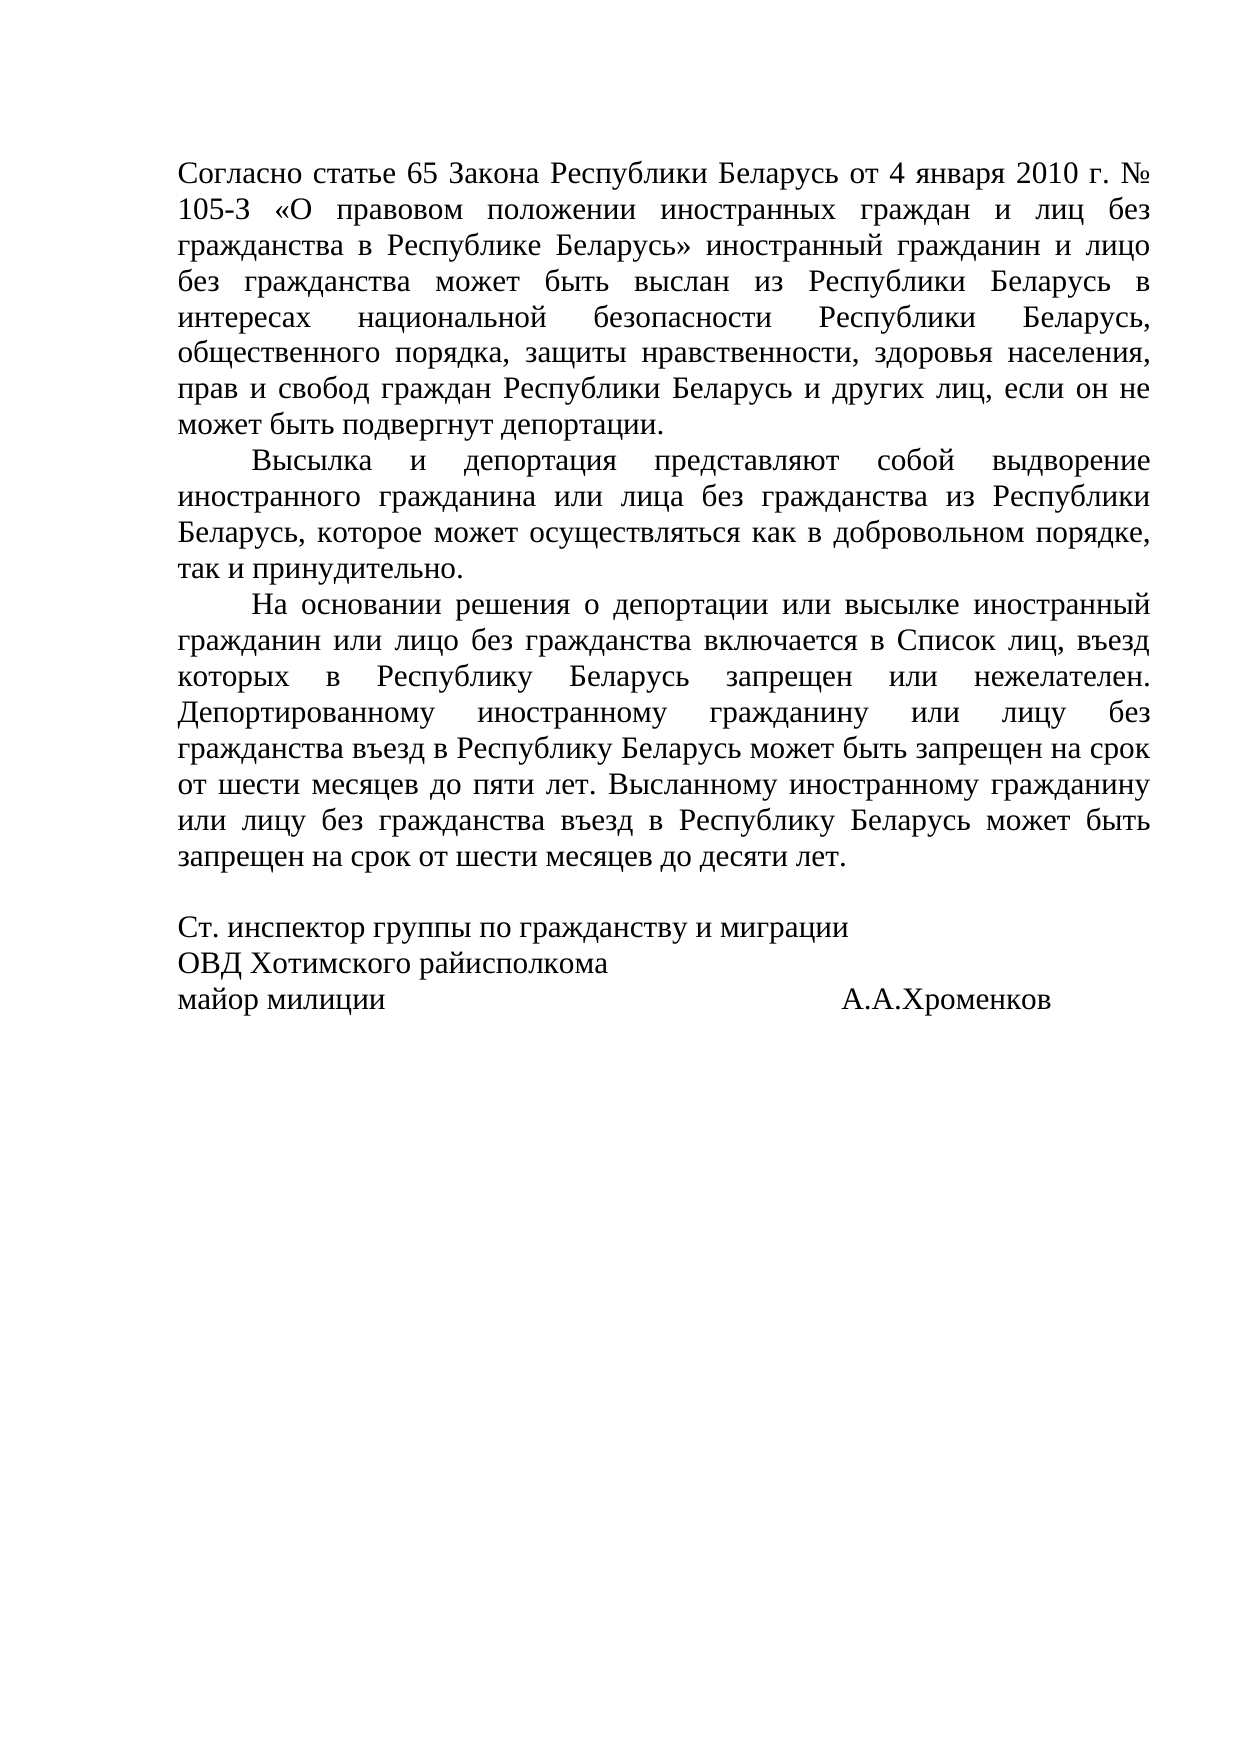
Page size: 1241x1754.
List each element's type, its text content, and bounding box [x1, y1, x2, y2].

text Согласно статье 65 Закона Республики Беларусь от 4 января 2010 г. № 105-З «О правовом положении иностранных граждан и лиц без гражданства в Республике Беларусь» иностранный гражданин и лицо без гражданства может быть выслан из Республики Беларусь в интересах национальной безопасности Республики Беларусь, общественного порядка, защиты нравственности, здоровья населения, прав и свобод граждан Республики Беларусь и других лиц, если он не может быть подвергнут депортации. [177, 154, 1152, 442]
text майор милиции А.А.Хроменков [177, 981, 1152, 1017]
text Высылка и депортация представляют собой выдворение иностранного гражданина или лица без гражданства из Республики Беларусь, которое может осуществляться как в добровольном порядке, так и принудительно. [177, 442, 1152, 585]
text ОВД Хотимского райисполкома [177, 945, 1152, 981]
text На основании решения о депортации или высылке иностранный гражданин или лицо без гражданства включается в Список лиц, въезд которых в Республику Беларусь запрещен или нежелателен. Депортированному иностранному гражданину или лицу без гражданства въезд в Республику Беларусь может быть запрещен на срок от шести месяцев до пяти лет. Высланному иностранному гражданину или лицу без гражданства въезд в Республику Беларусь может быть запрещен на срок от шести месяцев до десяти лет. [177, 585, 1152, 873]
text Ст. инспектор группы по гражданству и миграции [177, 909, 1152, 945]
